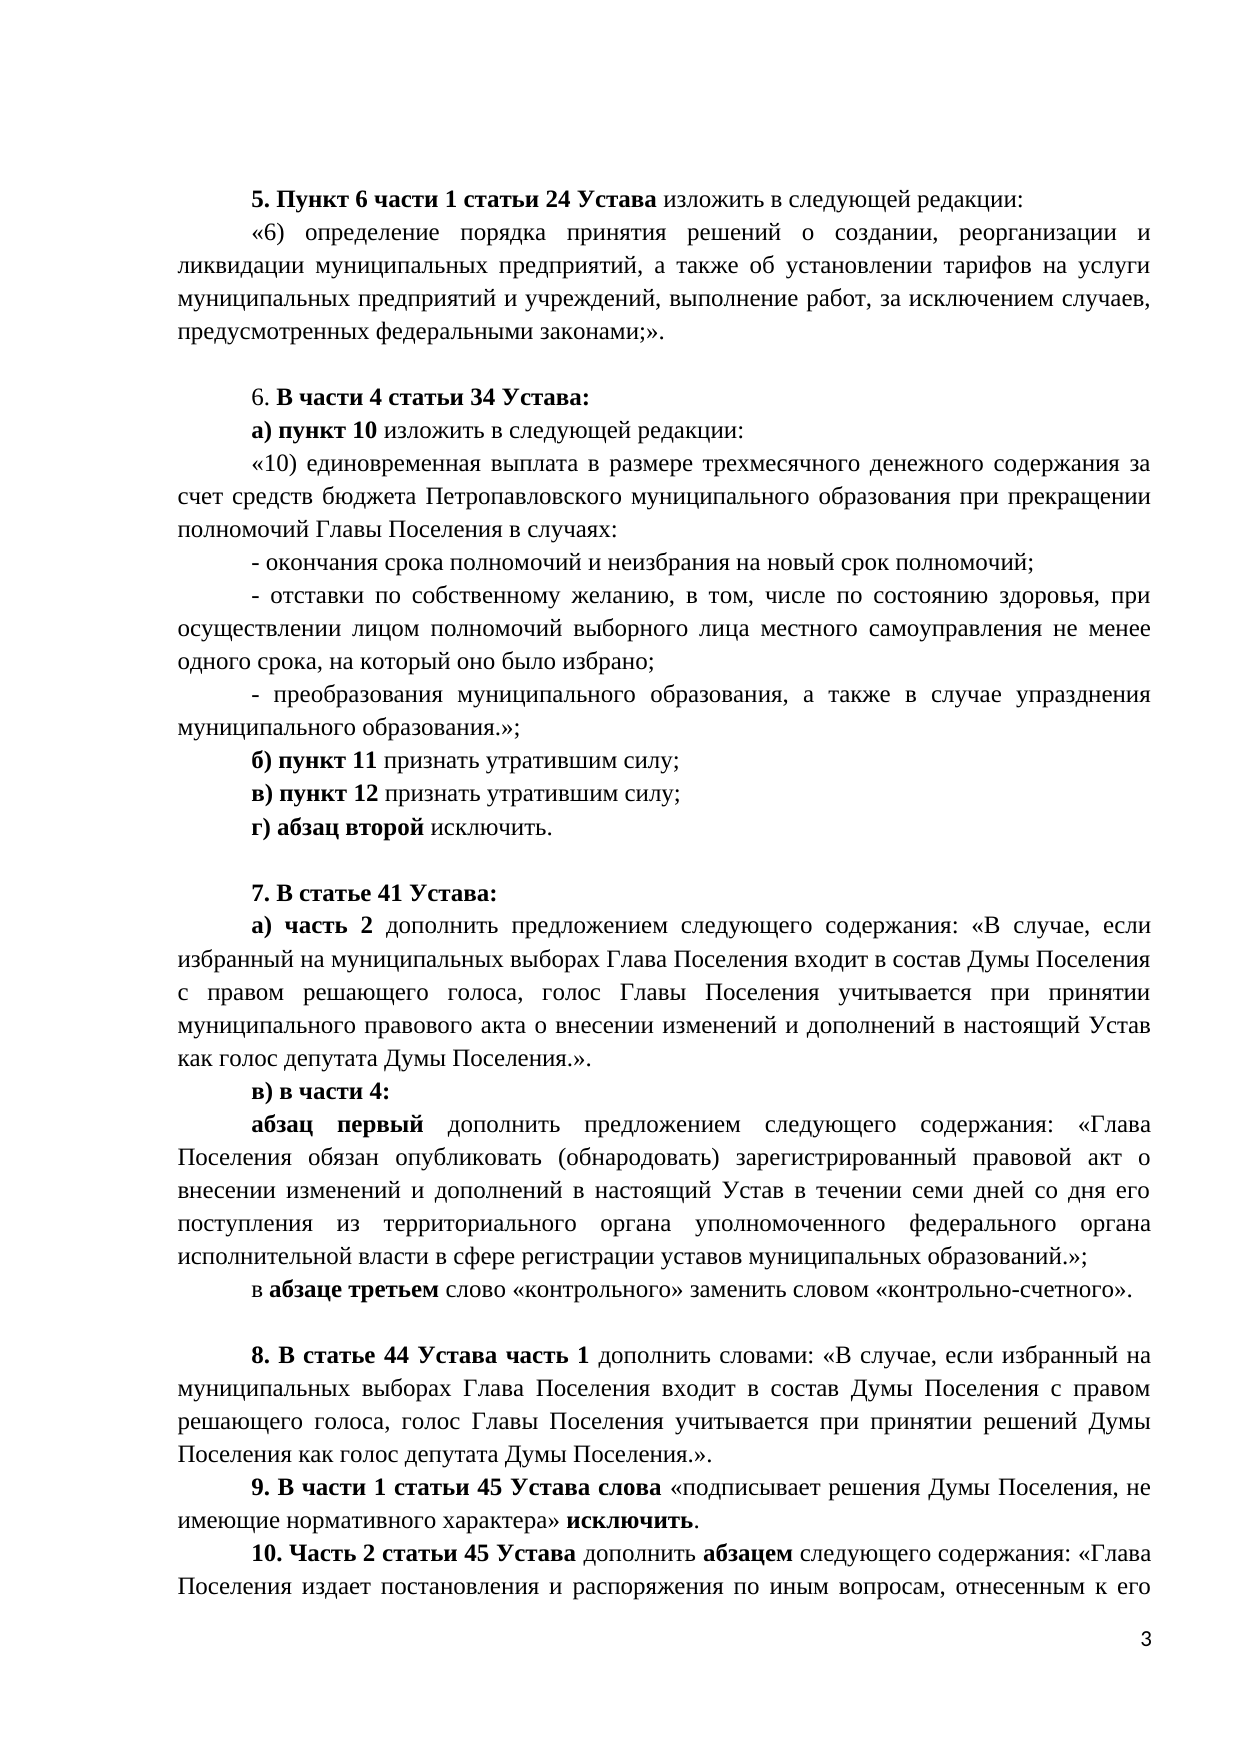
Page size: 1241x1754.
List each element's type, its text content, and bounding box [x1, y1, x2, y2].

text 7. В статье 41 Устава: [177, 878, 1152, 906]
text - отставки по собственному желанию, в том, числе по состоянию здоровья, при осуществлении лицом полномочий выборного лица местного самоуправления не менее одного срока, на который оно было избрано; [177, 580, 1152, 675]
text - окончания срока полномочий и неизбрания на новый срок полномочий; [177, 547, 1152, 576]
text «6) определение порядка принятия решений о создании, реорганизации и ликвидации муниципальных предприятий, а также об установлении тарифов на услуги муниципальных предприятий и учреждений, выполнение работ, за исключением случаев, предусмотренных федеральными законами;». [177, 217, 1152, 345]
text в абзаце третьем слово «контрольного» заменить словом «контрольно-счетного». [177, 1274, 1152, 1303]
text а) часть 2 дополнить предложением следующего содержания: «В случае, если избранный на муниципальных выборах Глава Поселения входит в состав Думы Поселения с правом решающего голоса, голос Главы Поселения учитывается при принятии муниципального правового акта о внесении изменений и дополнений в настоящий Устав как голос депутата Думы Поселения.». [177, 911, 1152, 1071]
text - преобразования муниципального образования, а также в случае упразднения муниципального образования.»; [177, 679, 1152, 741]
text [177, 1538, 1152, 1600]
text г) абзац второй исключить. [177, 812, 1152, 840]
text б) пункт 11 признать утратившим силу; [177, 746, 1152, 774]
text а) пункт 10 изложить в следующей редакции: [177, 415, 1152, 444]
text в) пункт 12 признать утратившим силу; [177, 778, 1152, 807]
text 6. В части 4 статьи 34 Устава: [177, 382, 1152, 411]
text в) в части 4: [177, 1076, 1152, 1104]
text 8. В статье 44 Устава часть 1 дополнить словами: «В случае, если избранный на муниципальных выборах Глава Поселения входит в состав Думы Поселения с правом решающего голоса, голос Главы Поселения учитывается при принятии решений Думы Поселения как голос депутата Думы Поселения.». [177, 1340, 1152, 1468]
text абзац первый дополнить предложением следующего содержания: «Глава Поселения обязан опубликовать (обнародовать) зарегистрированный правовой акт о внесении изменений и дополнений в настоящий Устав в течении семи дней со дня его поступления из территориального органа уполномоченного федерального органа исполнительной власти в сфере регистрации уставов муниципальных образований.»; [177, 1109, 1152, 1269]
text 9. В части 1 статьи 45 Устава слова «подписывает решения Думы Поселения, не имеющие нормативного характера» исключить. [177, 1472, 1152, 1534]
text 5. Пункт 6 части 1 статьи 24 Устава изложить в следующей редакции: [177, 184, 1152, 213]
text «10) единовременная выплата в размере трехмесячного денежного содержания за счет средств бюджета Петропавловского муниципального образования при прекращении полномочий Главы Поселения в случаях: [177, 448, 1152, 543]
